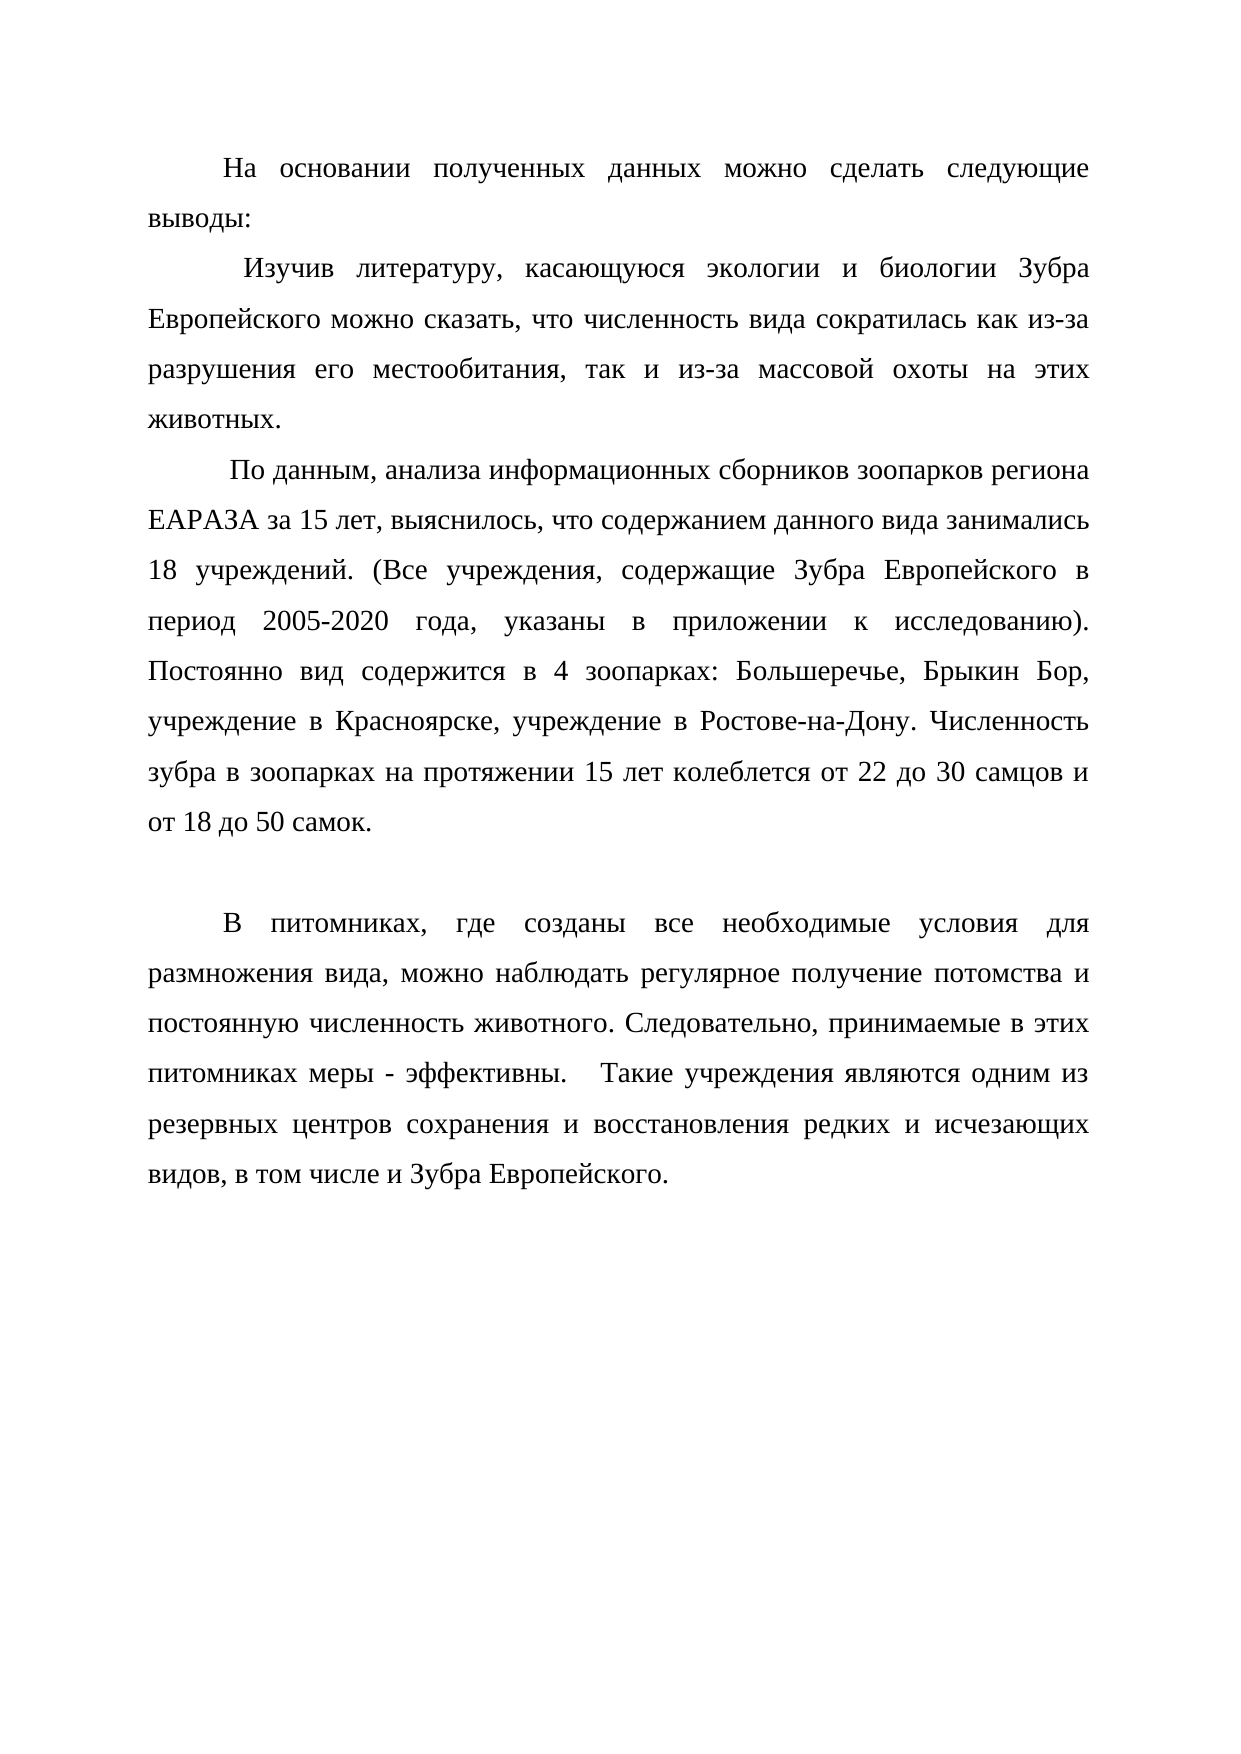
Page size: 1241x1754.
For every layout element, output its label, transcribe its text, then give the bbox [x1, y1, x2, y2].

text Изучив литературу, касающуюся экологии и биологии Зубра Европейского можно сказать, что численность вида сократилась как из-за разрушения его местообитания, так и из-за массовой охоты на этих животных. [148, 251, 1090, 435]
text В питомниках, где созданы все необходимые условия для размножения вида, можно наблюдать регулярное получение потомства и постоянную численность животного. Следовательно, принимаемые в этих питомниках меры - эффективны. Такие учреждения являются одним из резервных центров сохранения и восстановления редких и исчезающих видов, в том числе и Зубра Европейского. [148, 905, 1090, 1190]
text На основании полученных данных можно сделать следующие выводы: [148, 150, 1090, 234]
text По данным, анализа информационных сборников зоопарков региона ЕАРАЗА за 15 лет, выяснилось, что содержанием данного вида занимались 18 учреждений. (Все учреждения, содержащие Зубра Европейского в период 2005-2020 года, указаны в приложении к исследованию). Постоянно вид содержится в 4 зоопарках: Большеречье, Брыкин Бор, учреждение в Красноярске, учреждение в Ростове-на-Дону. Численность зубра в зоопарках на протяжении 15 лет колеблется от 22 до 30 самцов и от 18 до 50 самок. [148, 452, 1090, 838]
